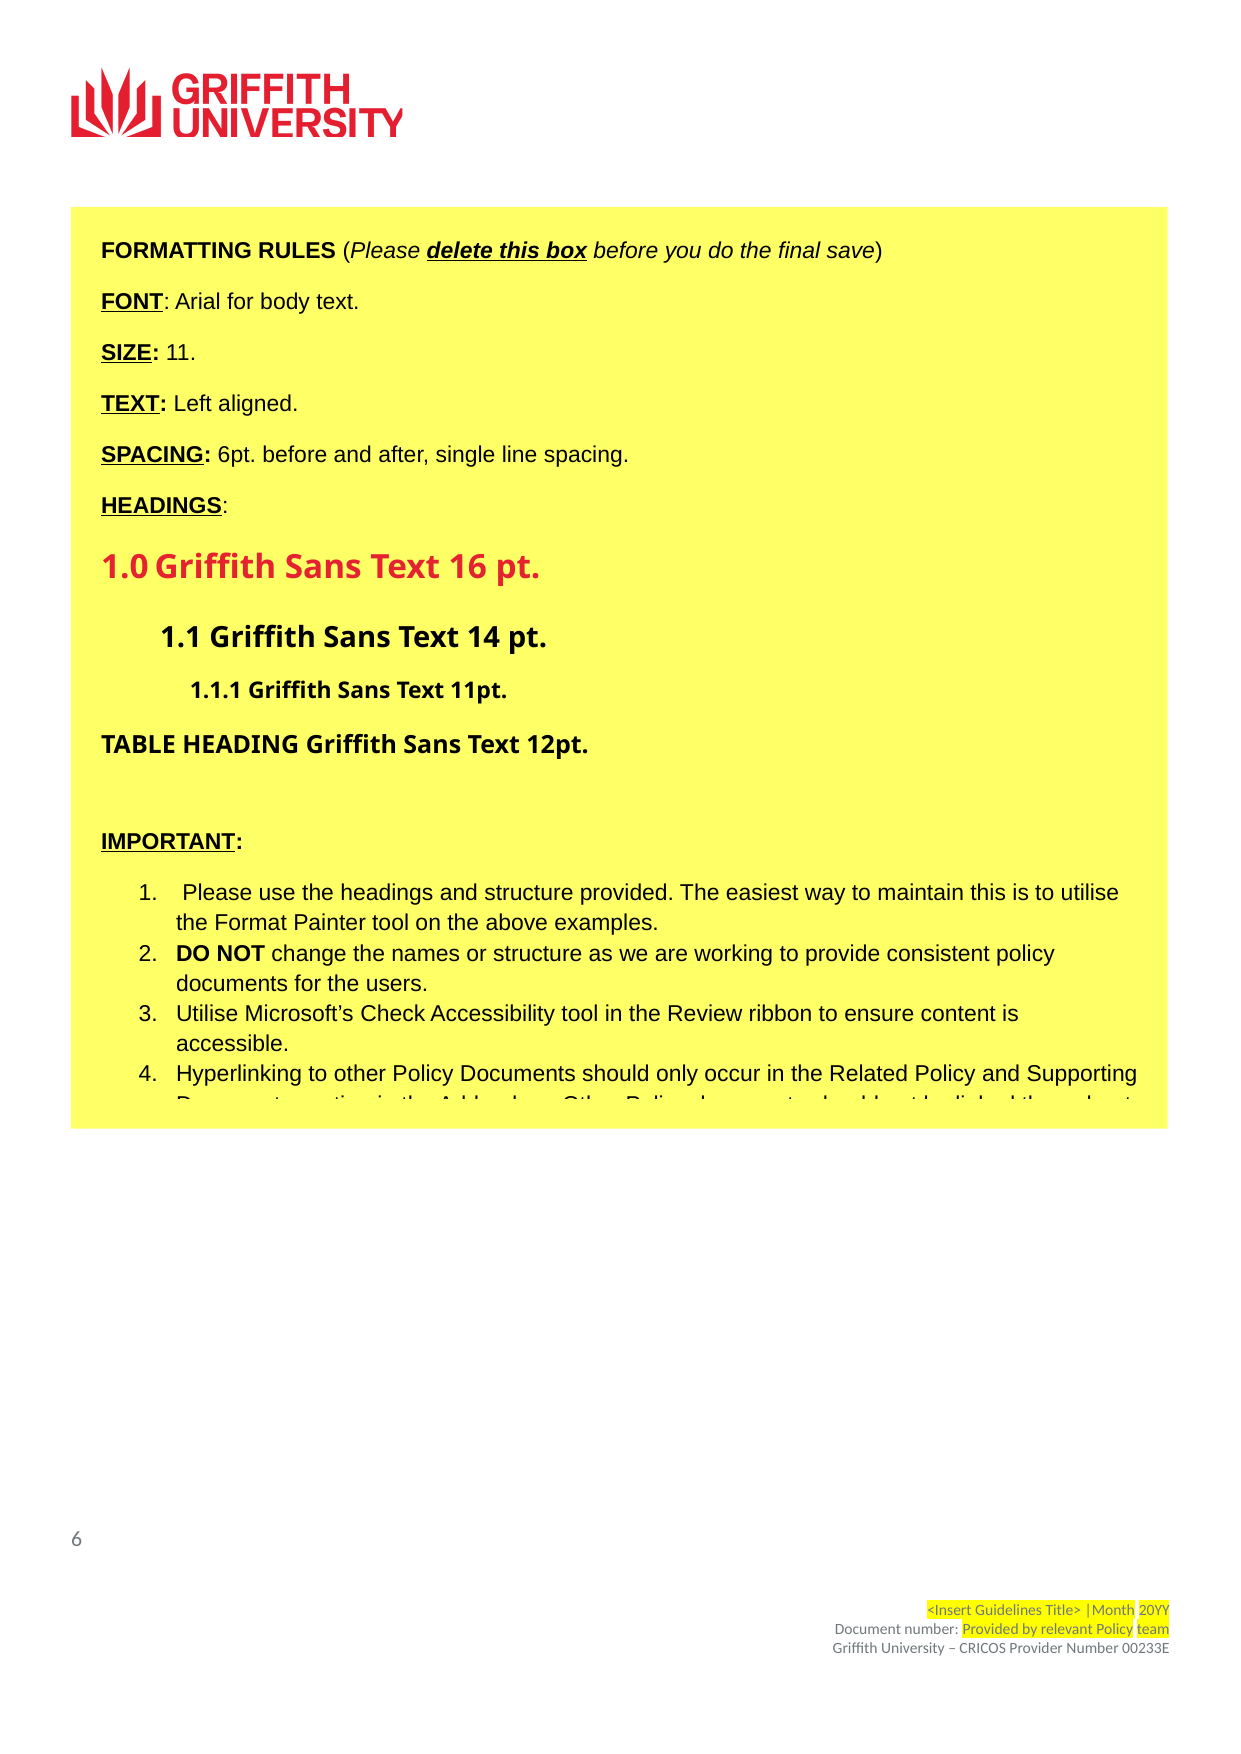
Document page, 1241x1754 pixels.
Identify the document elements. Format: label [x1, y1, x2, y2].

picture [70, 67, 402, 137]
